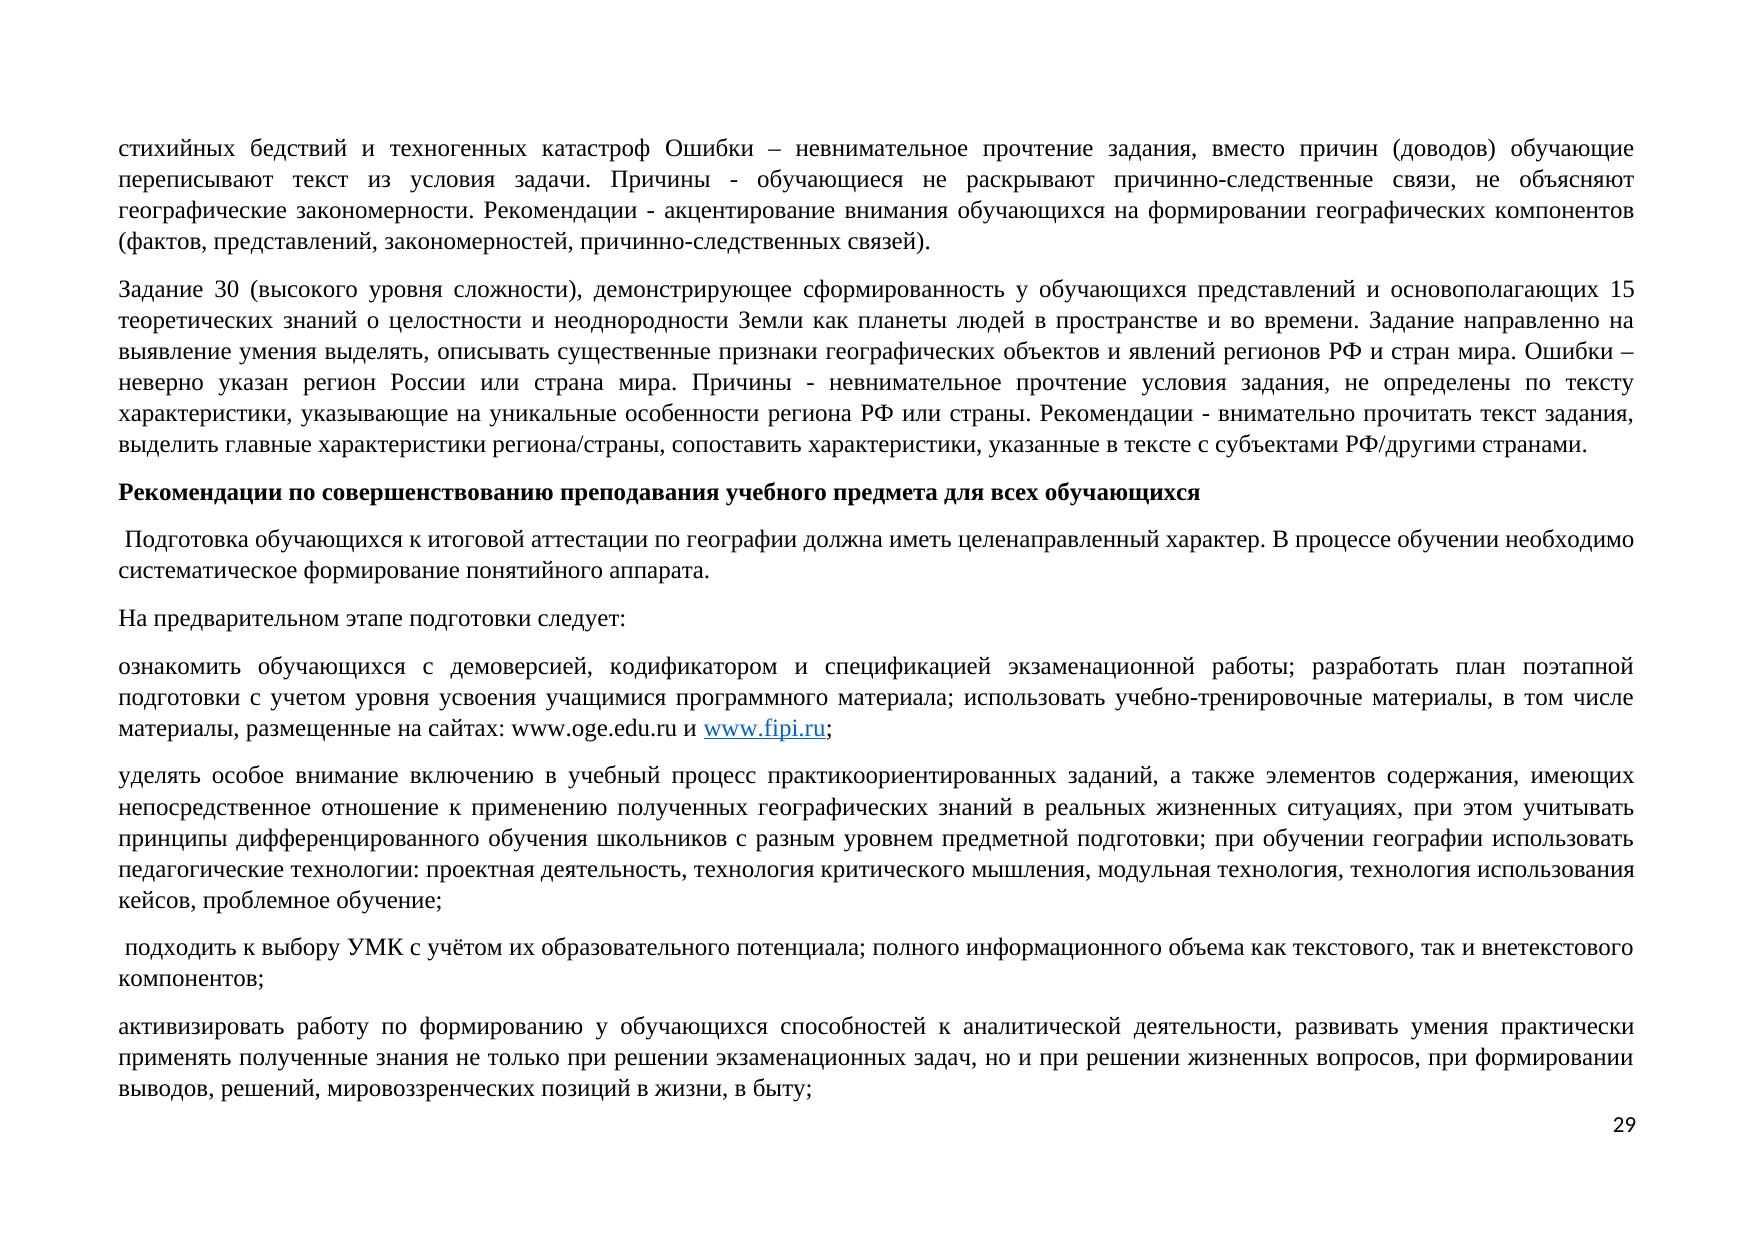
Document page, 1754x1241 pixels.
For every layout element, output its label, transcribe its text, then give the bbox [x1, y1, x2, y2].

text активизировать работу по формированию у обучающихся способностей к аналитической деятельности, развивать умения практически применять полученные знания не только при решении экзаменационных задач, но и при решении жизненных вопросов, при формировании выводов, решений, мировоззренческих позиций в жизни, в быту; [118, 1011, 1636, 1102]
text ознакомить обучающихся с демоверсией, кодификатором и спецификацией экзаменационной работы; разработать план поэтапной подготовки с учетом уровня усвоения учащимися программного материала; использовать учебно-тренировочные материалы, в том числе материалы, размещенные на сайтах: www.оge.edu.ru и www.fipi.ru; [118, 651, 1636, 742]
text Задание 30 (высокого уровня сложности), демонстрирующее сформированность у обучающихся представлений и основополагающих 15 теоретических знаний о целостности и неоднородности Земли как планеты людей в пространстве и во времени. Задание направленно на выявление умения выделять, описывать существенные признаки географических объектов и явлений регионов РФ и стран мира. Ошибки – неверно указан регион России или страна мира. Причины - невнимательное прочтение условия задания, не определены по тексту характеристики, указывающие на уникальные особенности региона РФ или страны. Рекомендации - внимательно прочитать текст задания, выделить главные характеристики региона/страны, сопоставить характеристики, указанные в тексте с субъектами РФ/другими странами. [118, 274, 1636, 458]
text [118, 133, 1636, 255]
text Подготовка обучающихся к итоговой аттестации по географии должна иметь целенаправленный характер. В процессе обучении необходимо систематическое формирование понятийного аппарата. [118, 524, 1636, 584]
text уделять особое внимание включению в учебный процесс практикоориентированных заданий, а также элементов содержания, имеющих непосредственное отношение к применению полученных географических знаний в реальных жизненных ситуациях, при этом учитывать принципы дифференцированного обучения школьников с разным уровнем предметной подготовки; при обучении географии использовать педагогические технологии: проектная деятельность, технология критического мышления, модульная технология, технология использования кейсов, проблемное обучение; [118, 761, 1636, 913]
text Рекомендации по совершенствованию преподавания учебного предмета для всех обучающихся [118, 477, 1636, 505]
text На предварительном этапе подготовки следует: [118, 603, 1636, 632]
text подходить к выбору УМК с учётом их образовательного потенциала; полного информационного объема как текстового, так и внетекстового компонентов; [118, 932, 1636, 992]
